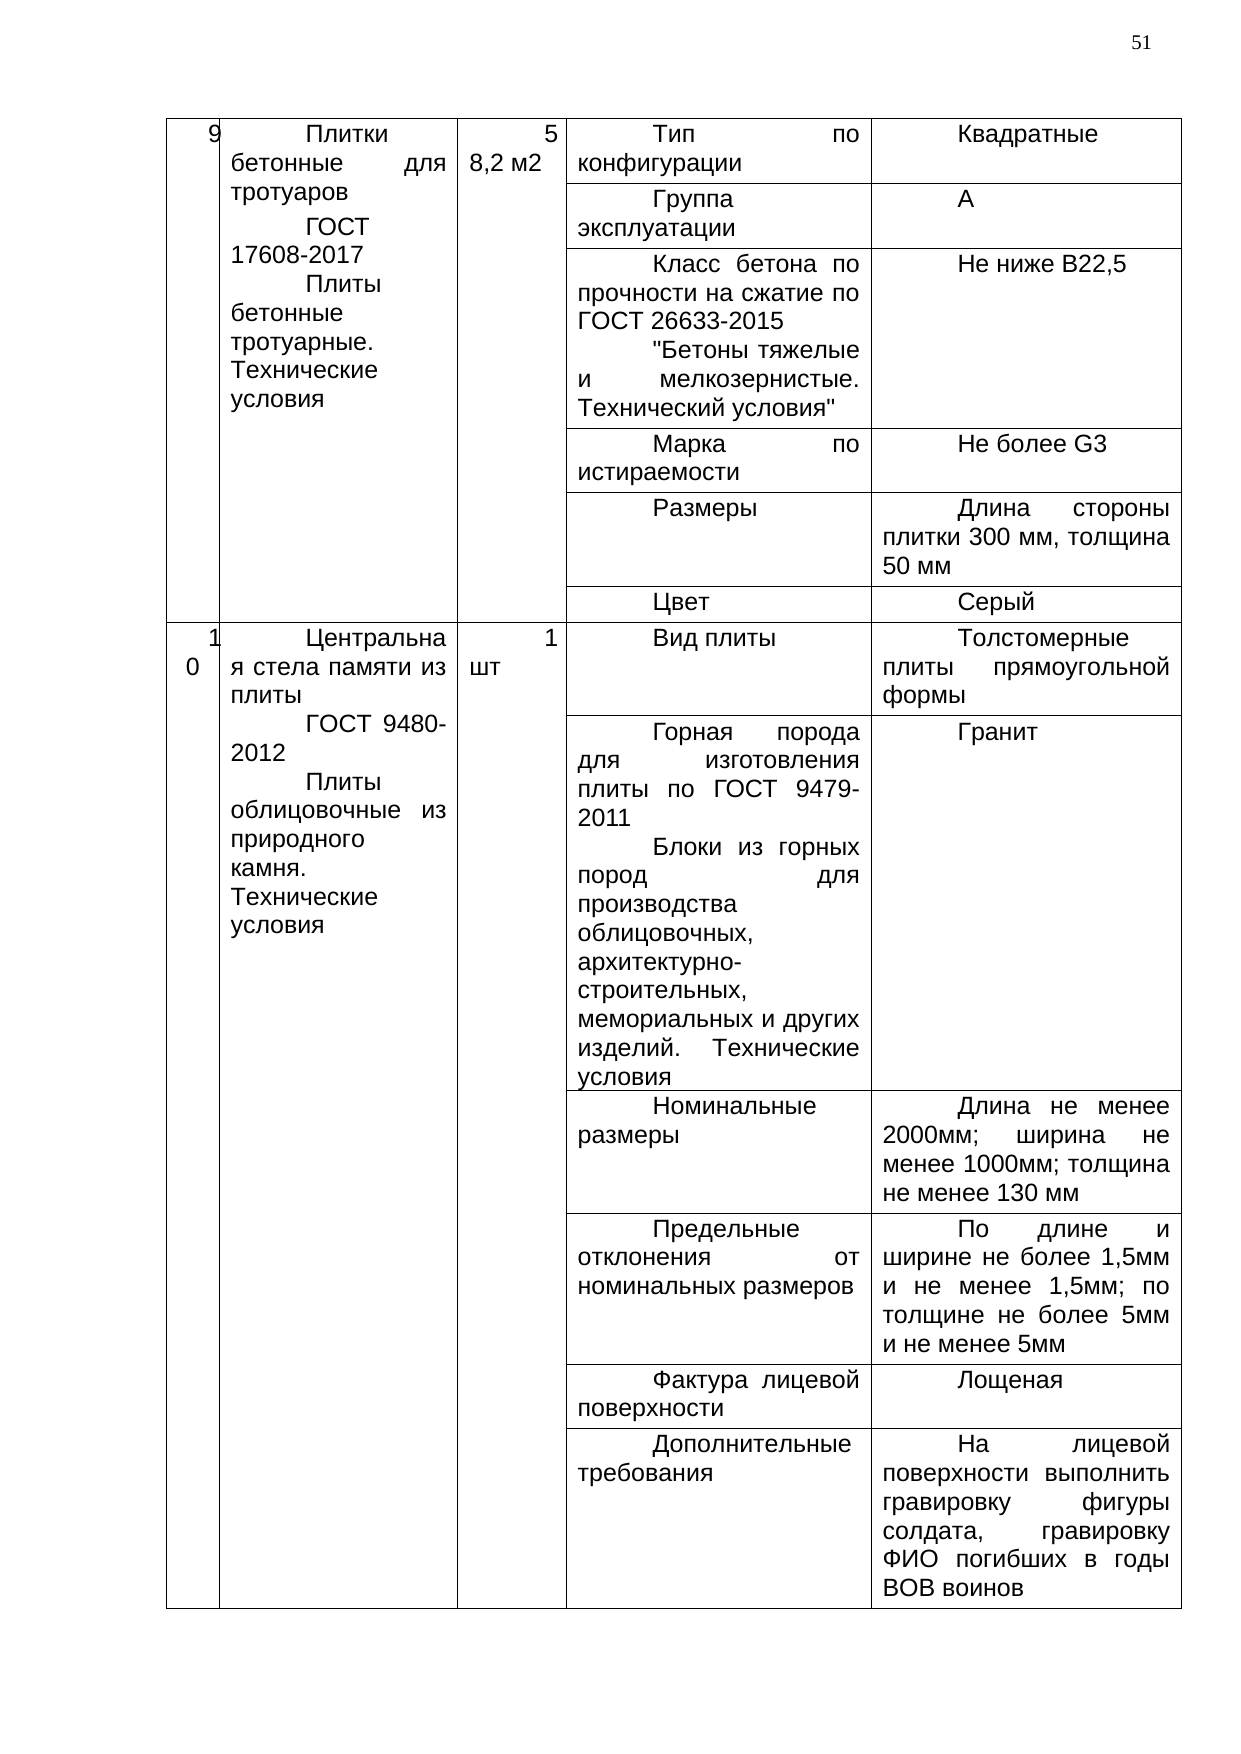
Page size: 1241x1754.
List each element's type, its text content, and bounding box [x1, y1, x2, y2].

table_cell На лицевой поверхности выполнить гравировку фигуры солдата, гравировку ФИО погибших в годы ВОВ воинов [872, 1429, 1181, 1608]
table_cell Центральная стела памяти из плиты ГОСТ 9480-2012 Плиты облицовочные из природного камня. Технические условия [220, 623, 457, 1608]
table_cell Тип по конфигурации [567, 119, 871, 183]
table_cell Не более G3 [872, 429, 1181, 492]
table_cell Предельные отклонения от номинальных размеров [567, 1214, 871, 1363]
table_cell Номинальные размеры [567, 1091, 871, 1212]
table_cell Размеры [567, 493, 871, 586]
table_cell Квадратные [872, 119, 1181, 183]
table_cell Толстомерные плиты прямоугольной формы [872, 623, 1181, 715]
table_cell Дополнительные требования [567, 1429, 871, 1608]
table_cell 1шт [458, 623, 566, 1608]
table_cell Гранит [872, 716, 1181, 1090]
table_cell Горная порода для изготовления плиты по ГОСТ 9479-2011 Блоки из горных пород для производства облицовочных, архитектурно-строительных, мемориальных и других изделий. Технические условия [567, 716, 871, 1090]
table_cell Не ниже В22,5 [872, 249, 1181, 427]
table_cell Длина стороны плитки 300 мм, толщина 50 мм [872, 493, 1181, 586]
table_cell А [872, 184, 1181, 248]
table_cell 58,2 м2 [458, 119, 566, 622]
table_cell Длина не менее 2000мм; ширина не менее 1000мм; толщина не менее 130 мм [872, 1091, 1181, 1212]
table_cell Марка по истираемости [567, 429, 871, 492]
table_cell 9 [167, 119, 219, 622]
table_cell 10 [167, 623, 219, 1608]
table_cell По длине и ширине не более 1,5мм и не менее 1,5мм; по толщине не более 5мм и не менее 5мм [872, 1214, 1181, 1363]
table_cell Плитки бетонные для тротуаров ГОСТ 17608-2017 Плиты бетонные тротуарные. Технические условия [220, 119, 457, 622]
table_cell Группа эксплуатации [567, 184, 871, 248]
table_cell Серый [872, 587, 1181, 622]
table_cell Фактура лицевой поверхности [567, 1365, 871, 1428]
table_cell Вид плиты [567, 623, 871, 715]
table_cell Цвет [567, 587, 871, 622]
table_cell Класс бетона по прочности на сжатие по ГОСТ 26633-2015 "Бетоны тяжелые и мелкозернистые. Технический условия" [567, 249, 871, 427]
table_cell Лощеная [872, 1365, 1181, 1428]
